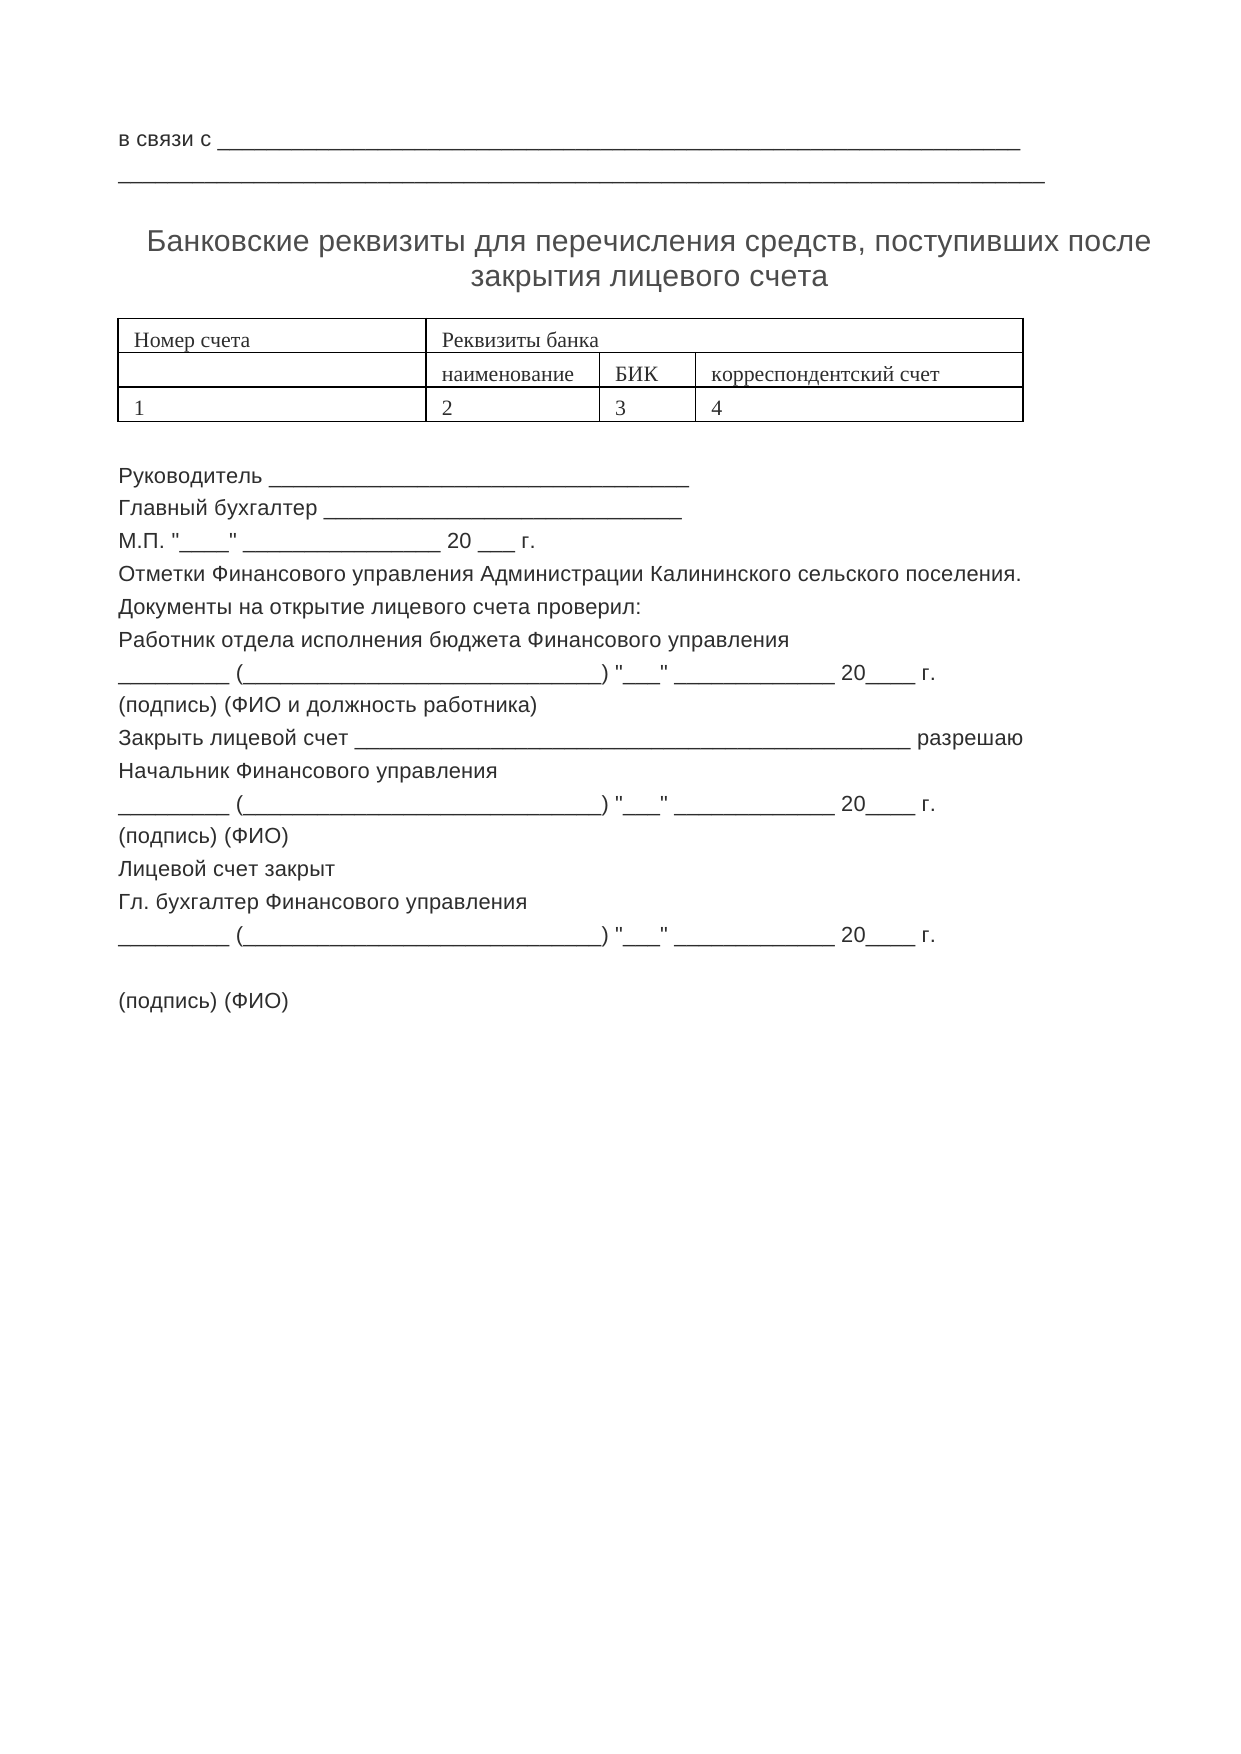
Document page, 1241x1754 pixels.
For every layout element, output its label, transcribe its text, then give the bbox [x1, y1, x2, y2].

table_cell Номер счета [119, 319, 425, 352]
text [118, 118, 1181, 184]
table_cell 1 [119, 388, 425, 421]
table_cell [119, 353, 425, 386]
table_cell наименование [427, 353, 599, 386]
table_cell 2 [427, 388, 599, 421]
table_cell 3 [600, 388, 695, 421]
text Банковские реквизиты для перечисления средств, поступивших после закрытия лицевого счета [118, 223, 1181, 292]
table_cell БИК [600, 353, 695, 386]
text Руководитель __________________________________ Главный бухгалтер _____________________________ М.П. "____" ________________ 20 ___ г. Отметки Финансового управления Администрации Калининского сельского поселения. Документы на открытие лицевого счета проверил: Работник отдела исполнения бюджета Финансового управления _________ (_____________________________) "___" _____________ 20____ г. (подпись) (ФИО и должность работника) Закрыть лицевой счет _____________________________________________ разрешаю Начальник Финансового управления _________ (_____________________________) "___" _____________ 20____ г. (подпись) (ФИО) Лицевой счет закрыт Гл. бухгалтер Финансового управления _________ (_____________________________) "___" _____________ 20____ г. (подпись) (ФИО) [118, 422, 1181, 1013]
table_cell 4 [696, 388, 1022, 421]
table_cell Реквизиты банка [427, 319, 1022, 352]
table_cell корреспондентский счет [696, 353, 1022, 386]
